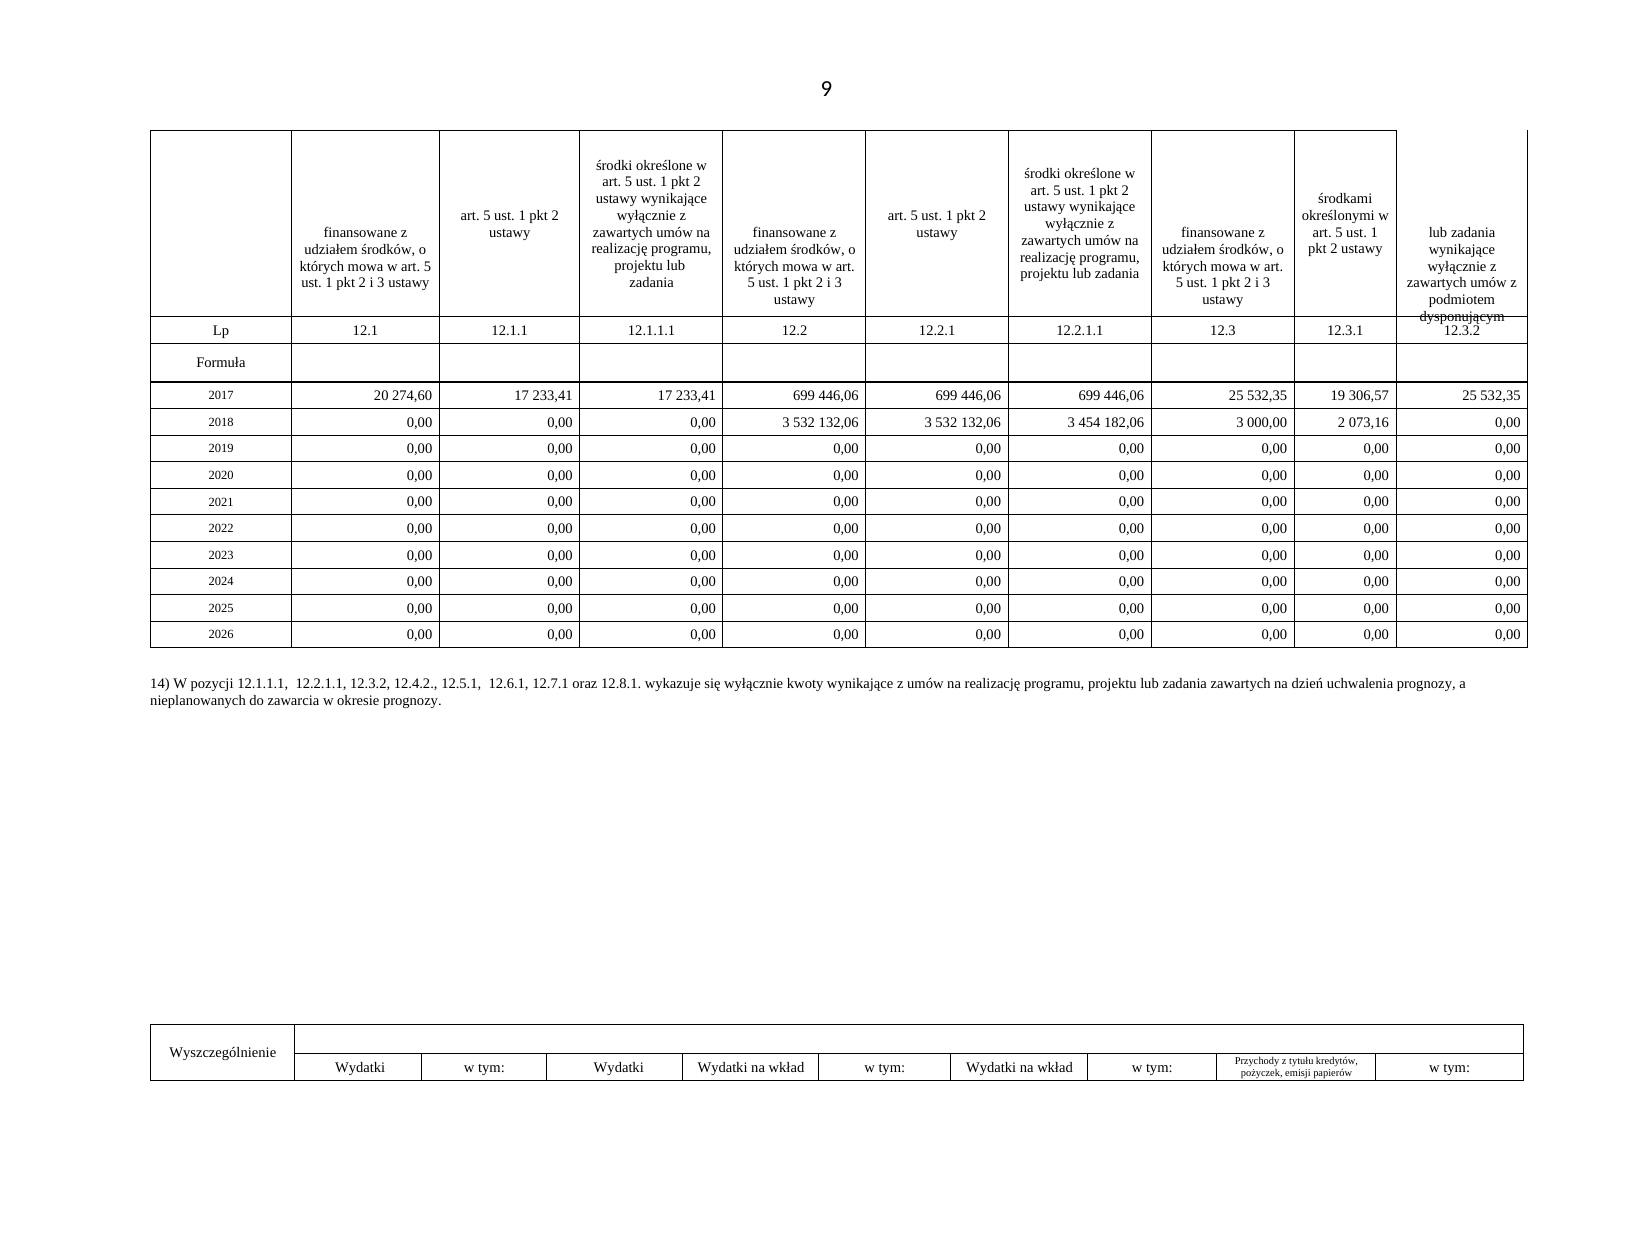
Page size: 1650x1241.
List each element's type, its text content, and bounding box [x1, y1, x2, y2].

table_cell 2019 [151, 436, 291, 461]
table_cell 0,00 [1009, 462, 1151, 488]
table_cell 0,00 [292, 622, 439, 647]
table_cell Formuła [151, 344, 291, 381]
table_cell 0,00 [1397, 515, 1527, 541]
table_cell [723, 344, 865, 381]
table_cell 0,00 [866, 436, 1008, 461]
table_cell 0,00 [440, 595, 579, 621]
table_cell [440, 131, 579, 316]
table_cell 0,00 [1152, 436, 1294, 461]
text 14) W pozycji 12.1.1.1, 12.2.1.1, 12.3.2, 12.4.2., 12.5.1, 12.6.1, 12.7.1 oraz 12.8.1. wykazuje się wyłącznie kwoty wynikające z umów na realizację programu, projektu lub zadania zawartych na dzień uchwalenia prognozy, a nieplanowanych do zawarcia w okresie prognozy. [150, 674, 1502, 708]
table_cell Lp [151, 317, 291, 342]
table_cell 3 532 132,06 [723, 409, 865, 434]
table_cell 20 274,60 [292, 383, 439, 408]
table_cell 0,00 [1397, 462, 1527, 488]
table_cell 0,00 [440, 489, 579, 514]
table_cell 0,00 [1295, 489, 1396, 514]
table_cell 12.2.1 [866, 317, 1008, 342]
table_cell 699 446,06 [866, 383, 1008, 408]
table_cell 0,00 [292, 409, 439, 434]
table_cell 2022 [151, 515, 291, 541]
table_cell 0,00 [1397, 595, 1527, 621]
table_cell 0,00 [866, 489, 1008, 514]
table_cell 0,00 [440, 569, 579, 594]
table_cell 0,00 [723, 622, 865, 647]
table_cell 12.2.1.1 [1009, 317, 1151, 342]
table_cell 0,00 [1152, 569, 1294, 594]
table_cell 0,00 [580, 542, 722, 567]
table_cell 0,00 [1009, 436, 1151, 461]
table_cell 3 532 132,06 [866, 409, 1008, 434]
table_cell 0,00 [440, 622, 579, 647]
table_cell 0,00 [1152, 462, 1294, 488]
table_cell 2026 [151, 622, 291, 647]
table_cell 0,00 [723, 462, 865, 488]
table_cell [1397, 344, 1527, 381]
table_cell 12.3 [1152, 317, 1294, 342]
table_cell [866, 131, 1008, 316]
table_cell 2023 [151, 542, 291, 567]
table_cell 0,00 [866, 542, 1008, 567]
table_cell 0,00 [1295, 515, 1396, 541]
table_cell 0,00 [866, 569, 1008, 594]
table_cell 0,00 [292, 462, 439, 488]
table_cell 0,00 [1397, 436, 1527, 461]
table_cell 0,00 [292, 515, 439, 541]
table_cell 0,00 [1009, 489, 1151, 514]
table_cell 0,00 [292, 595, 439, 621]
table_cell w tym: [1376, 1054, 1523, 1080]
table_cell 2018 [151, 409, 291, 434]
table_cell 0,00 [580, 595, 722, 621]
table_cell 0,00 [292, 489, 439, 514]
table_cell 2017 [151, 383, 291, 408]
table_cell 0,00 [580, 436, 722, 461]
table_cell 12.1.1.1 [580, 317, 722, 342]
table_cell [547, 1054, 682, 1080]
table_cell [580, 344, 722, 381]
table_cell 17 233,41 [580, 383, 722, 408]
table_cell 0,00 [1295, 436, 1396, 461]
table_cell 0,00 [866, 462, 1008, 488]
table_cell 12.3.1 [1295, 317, 1396, 342]
table_cell 0,00 [292, 569, 439, 594]
table_cell [1009, 344, 1151, 381]
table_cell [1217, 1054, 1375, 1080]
table_cell 0,00 [440, 462, 579, 488]
table_cell 0,00 [866, 622, 1008, 647]
table_cell 12.2 [723, 317, 865, 342]
table_cell środki określone w art. 5 ust. 1 pkt 2 ustawy wynikające wyłącznie z zawartych umów na realizację programu, projektu lub zadania [580, 131, 722, 316]
table_cell 0,00 [1295, 622, 1396, 647]
table_cell 0,00 [1295, 569, 1396, 594]
table_cell 0,00 [1397, 569, 1527, 594]
table_cell 0,00 [440, 436, 579, 461]
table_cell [1295, 131, 1396, 316]
table_cell w tym: [819, 1054, 950, 1080]
table_cell 0,00 [866, 595, 1008, 621]
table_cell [295, 1054, 421, 1080]
table_cell [440, 344, 579, 381]
table_cell 0,00 [1009, 622, 1151, 647]
table_cell 0,00 [1152, 489, 1294, 514]
table_cell [1152, 344, 1294, 381]
table_cell 0,00 [1009, 542, 1151, 567]
table_cell 0,00 [580, 515, 722, 541]
table_cell 0,00 [580, 569, 722, 594]
table_cell 0,00 [1295, 542, 1396, 567]
table_header Wyszczególnienie [151, 1025, 294, 1080]
table_cell 0,00 [1397, 489, 1527, 514]
table_cell 0,00 [292, 436, 439, 461]
table_cell 0,00 [1152, 622, 1294, 647]
table_cell 12.3.2 [1397, 317, 1527, 342]
table_cell 0,00 [580, 462, 722, 488]
table_cell 25 532,35 [1397, 383, 1527, 408]
table_header [295, 1025, 1523, 1053]
table_cell 3 454 182,06 [1009, 409, 1151, 434]
table_cell 0,00 [1295, 462, 1396, 488]
table_cell 0,00 [580, 622, 722, 647]
table_cell 25 532,35 [1152, 383, 1294, 408]
table_cell 0,00 [723, 515, 865, 541]
table_cell 0,00 [723, 436, 865, 461]
table_cell 0,00 [440, 409, 579, 434]
table_cell 0,00 [1009, 569, 1151, 594]
table_cell 2 073,16 [1295, 409, 1396, 434]
table_cell 0,00 [723, 569, 865, 594]
table_cell 2021 [151, 489, 291, 514]
table_cell 3 000,00 [1152, 409, 1294, 434]
table_cell 12.1 [292, 317, 439, 342]
table_cell 0,00 [1295, 595, 1396, 621]
table_cell 0,00 [866, 515, 1008, 541]
table_cell [1295, 344, 1396, 381]
table_cell 699 446,06 [1009, 383, 1151, 408]
table_cell 0,00 [1152, 515, 1294, 541]
table_cell w tym: [422, 1054, 546, 1080]
table_cell 699 446,06 [723, 383, 865, 408]
table_cell 12.1.1 [440, 317, 579, 342]
table_cell 0,00 [440, 515, 579, 541]
table_cell 0,00 [1152, 542, 1294, 567]
table_cell 17 233,41 [440, 383, 579, 408]
table_cell [866, 344, 1008, 381]
table_cell 0,00 [723, 542, 865, 567]
table_cell 0,00 [1152, 595, 1294, 621]
table_cell 0,00 [723, 595, 865, 621]
table_cell [292, 344, 439, 381]
table_cell środki określone w art. 5 ust. 1 pkt 2 ustawy wynikające wyłącznie z zawartych umów na realizację programu, projektu lub zadania [1009, 131, 1151, 316]
table_cell w tym: [1088, 1054, 1216, 1080]
table_cell 0,00 [580, 409, 722, 434]
table_cell 2025 [151, 595, 291, 621]
table_cell 0,00 [723, 489, 865, 514]
table_cell 2024 [151, 569, 291, 594]
table_cell 2020 [151, 462, 291, 488]
table_cell 0,00 [580, 489, 722, 514]
table_cell 0,00 [440, 542, 579, 567]
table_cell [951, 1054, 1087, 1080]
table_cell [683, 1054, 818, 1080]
table_cell 0,00 [292, 542, 439, 567]
table_cell 0,00 [1397, 542, 1527, 567]
table_cell 0,00 [1397, 409, 1527, 434]
table_cell 19 306,57 [1295, 383, 1396, 408]
table_cell 0,00 [1009, 595, 1151, 621]
table_cell 0,00 [1009, 515, 1151, 541]
table_cell 0,00 [1397, 622, 1527, 647]
